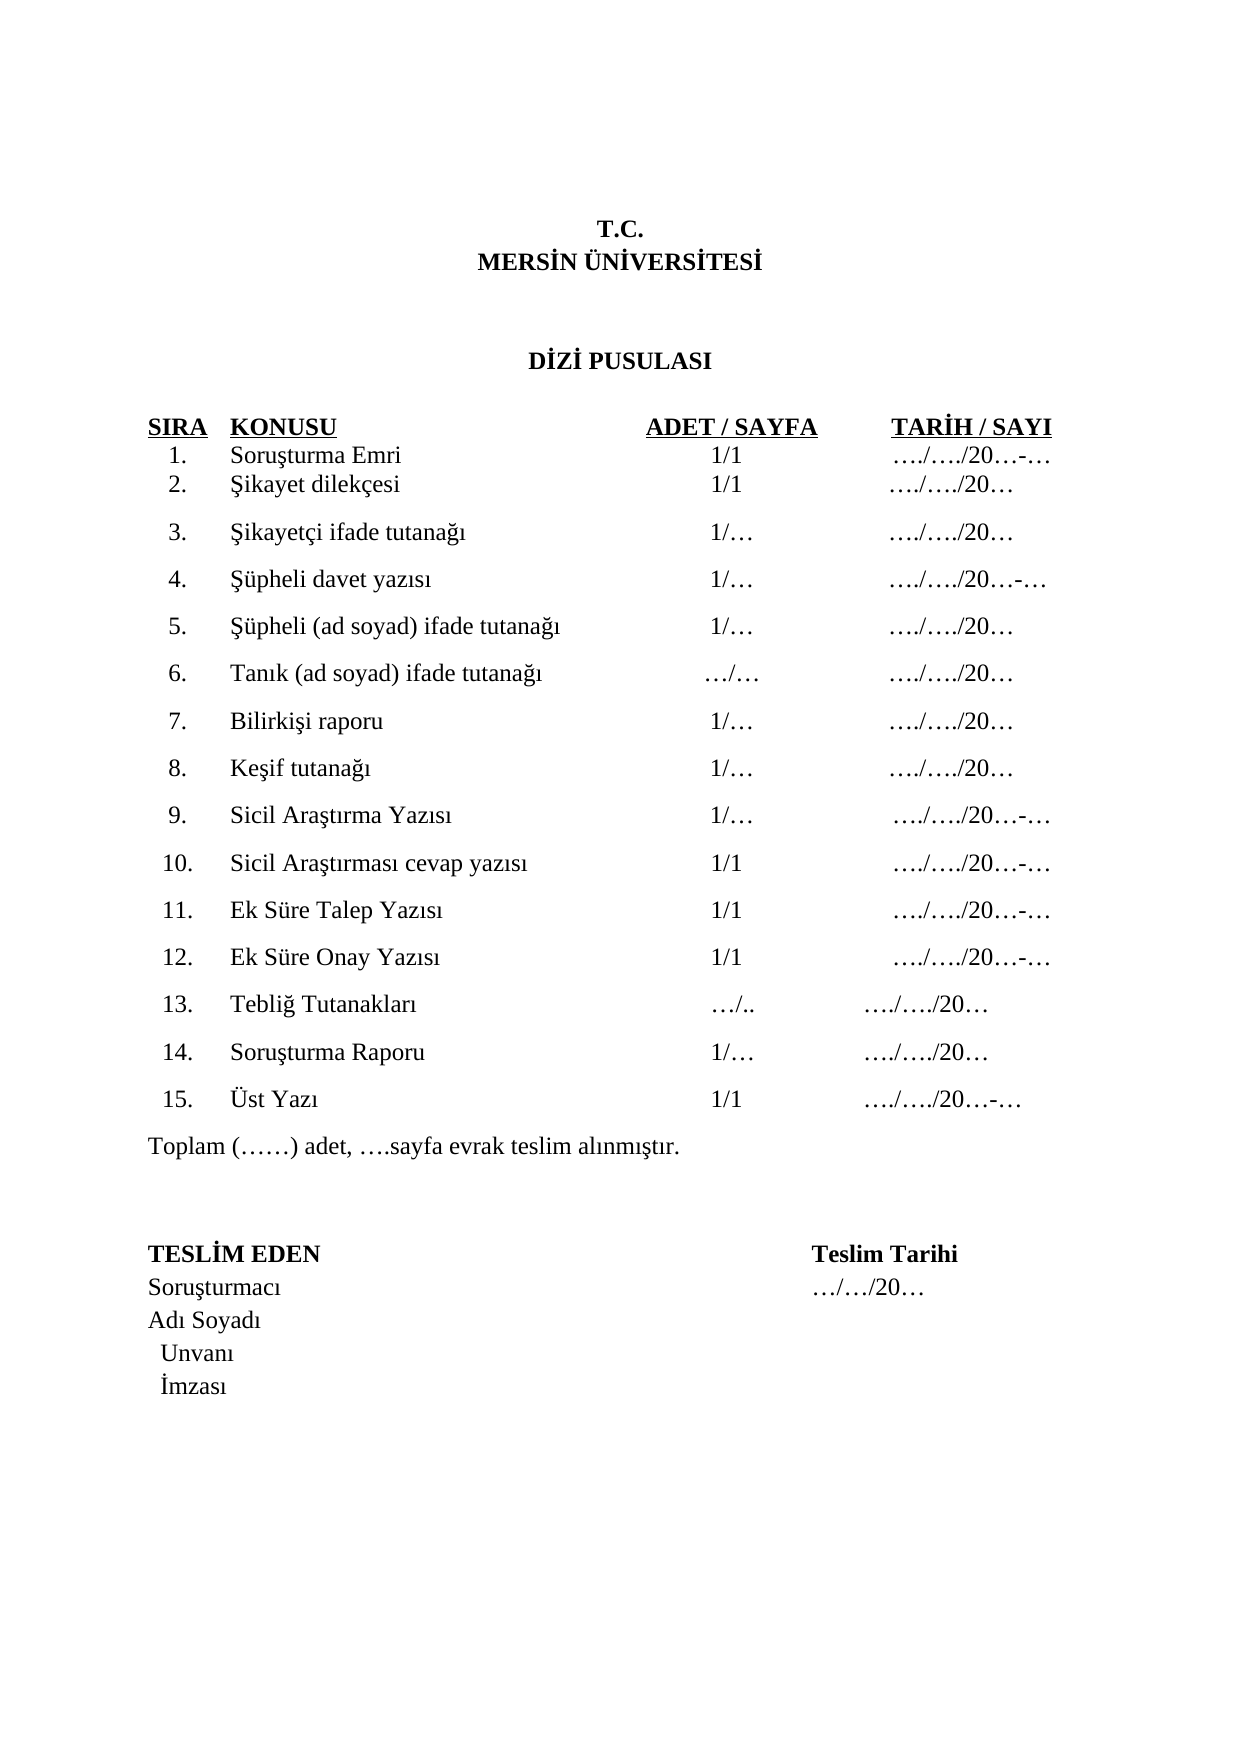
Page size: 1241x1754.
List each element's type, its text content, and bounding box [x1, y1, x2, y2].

table_cell Tanık (ad soyad) ifade tutanağı [219, 659, 612, 706]
table_cell 1/… [612, 706, 852, 753]
text TESLİM EDEN Teslim Tarihi [148, 1239, 1093, 1268]
table_cell 13. [136, 990, 219, 1037]
table_cell 1/… [612, 517, 852, 564]
table_cell Şüpheli davet yazısı [219, 564, 612, 611]
table_cell …./…./20… [852, 1037, 1092, 1084]
table_header SIRA 1. [136, 412, 219, 469]
table_cell 1/… [612, 611, 852, 658]
table_cell Üst Yazı [219, 1084, 612, 1131]
table_cell …./…./20…-… [852, 1084, 1092, 1131]
table_cell Ek Süre Talep Yazısı [219, 895, 612, 942]
table_cell …./…./20…-… [852, 564, 1092, 611]
table_cell 7. [136, 706, 219, 753]
table_cell 1/… [612, 753, 852, 800]
table_cell Şikayetçi ifade tutanağı [219, 517, 612, 564]
table_cell Şikayet dilekçesi [219, 469, 612, 517]
table_cell Soruşturma Raporu [219, 1037, 612, 1084]
table_cell 10. [136, 848, 219, 895]
text Adı Soyadı [148, 1305, 1093, 1334]
table_cell Sicil Araştırması cevap yazısı [219, 848, 612, 895]
table_cell Bilirkişi raporu [219, 706, 612, 753]
table_cell 15. [136, 1084, 219, 1131]
table_cell 3. [136, 517, 219, 564]
table_cell 1/1 [612, 848, 852, 895]
text T.C. [148, 214, 1093, 242]
table_header TARİH / SAYI …./…./20…-… [852, 412, 1092, 469]
table_cell …./…./20… [852, 706, 1092, 753]
table_cell …/… [612, 659, 852, 706]
table_cell 1/… [612, 564, 852, 611]
table_cell …./…./20… [852, 517, 1092, 564]
table_cell Sicil Araştırma Yazısı [219, 800, 612, 848]
table_cell …./…./20… [852, 469, 1092, 517]
table_cell …./…./20… [852, 659, 1092, 706]
table_cell …./…./20… [852, 753, 1092, 800]
table_cell 1/1 [612, 469, 852, 517]
table_cell …./…./20…-… [852, 895, 1092, 942]
table_cell 5. [136, 611, 219, 658]
table_cell 1/1 [612, 895, 852, 942]
table_cell 11. [136, 895, 219, 942]
table_cell 12. [136, 942, 219, 989]
table_cell 6. [136, 659, 219, 706]
table_header ADET / SAYFA 1/1 [612, 412, 852, 469]
table_cell …./…./20… [852, 611, 1092, 658]
table_cell 1/1 [612, 1084, 852, 1131]
table_cell 4. [136, 564, 219, 611]
table_cell …/.. [612, 990, 852, 1037]
table_cell 2. [136, 469, 219, 517]
table_cell …./…./20…-… [852, 800, 1092, 848]
table_cell …./…./20…-… [852, 848, 1092, 895]
table_cell 9. [136, 800, 219, 848]
table_cell Tebliğ Tutanakları [219, 990, 612, 1037]
text MERSİN ÜNİVERSİTESİ [148, 247, 1093, 275]
table_cell 1/… [612, 800, 852, 848]
table_header KONUSU Soruşturma Emri [219, 412, 612, 469]
text İmzası [148, 1371, 1093, 1400]
table_cell …./…./20… [852, 990, 1092, 1037]
table_cell Ek Süre Onay Yazısı [219, 942, 612, 989]
table_cell 14. [136, 1037, 219, 1084]
text DİZİ PUSULASI [148, 346, 1093, 374]
table_cell Keşif tutanağı [219, 753, 612, 800]
table_cell …./…./20…-… [852, 942, 1092, 989]
text Soruşturmacı …/…/20… [148, 1272, 1093, 1301]
text Unvanı [148, 1338, 1093, 1367]
table_cell 8. [136, 753, 219, 800]
table_cell 1/… [612, 1037, 852, 1084]
text Toplam (……) adet, ….sayfa evrak teslim alınmıştır. [148, 1131, 1093, 1160]
table_cell 1/1 [612, 942, 852, 989]
table_cell Şüpheli (ad soyad) ifade tutanağı [219, 611, 612, 658]
